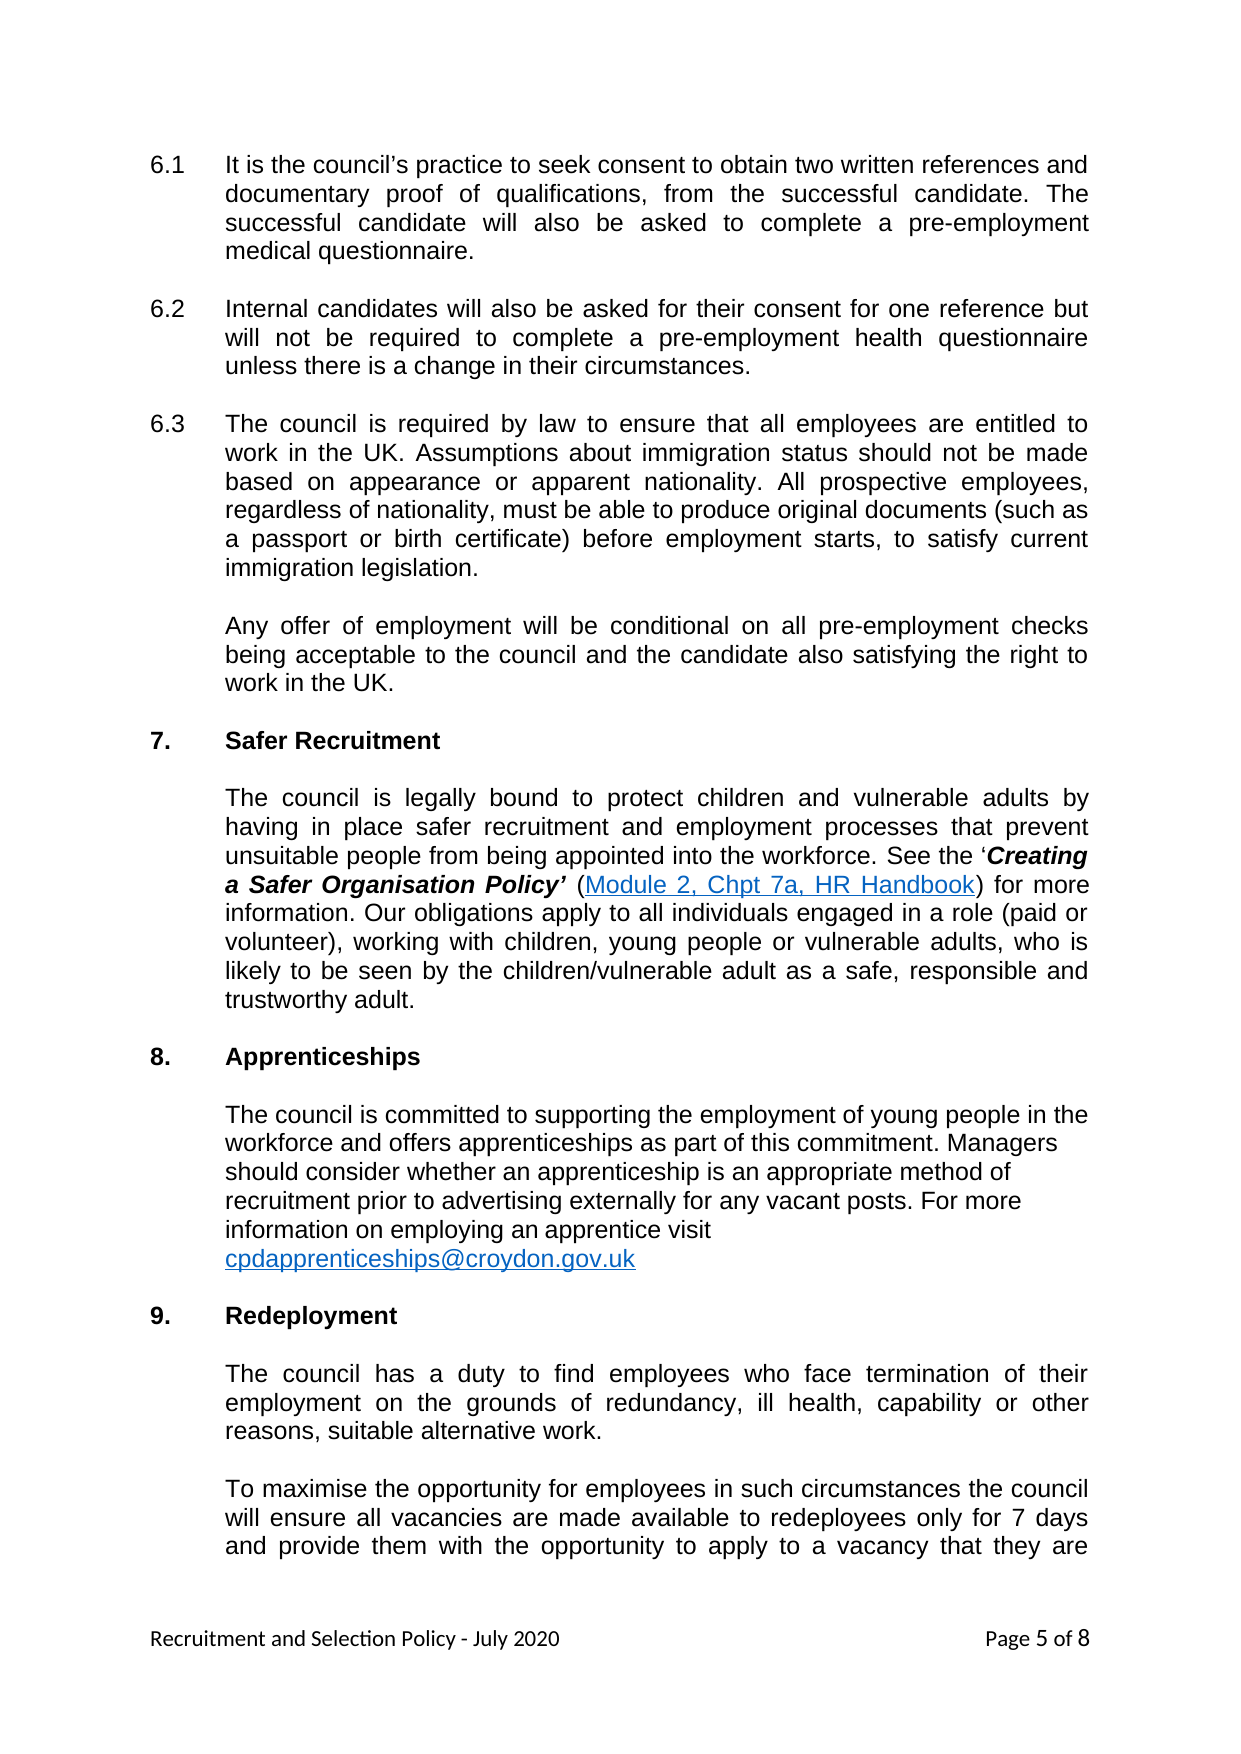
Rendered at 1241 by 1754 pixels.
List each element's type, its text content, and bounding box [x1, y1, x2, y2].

text The council has a duty to find employees who face termination of their employment on the grounds of redundancy, ill health, capability or other reasons, suitable alternative work. [225, 1359, 1090, 1445]
text 6.1 It is the council’s practice to seek consent to obtain two written references and documentary proof of qualifications, from the successful candidate. The successful candidate will also be asked to complete a pre-employment medical questionnaire. [150, 150, 1090, 265]
text Any offer of employment will be conditional on all pre-employment checks being acceptable to the council and the candidate also satisfying the right to work in the UK. [225, 611, 1090, 697]
text 7. Safer Recruitment [150, 726, 1090, 754]
text 6.3 The council is required by law to ensure that all employees are entitled to work in the UK. Assumptions about immigration status should not be made based on appearance or apparent nationality. All prospective employees, regardless of nationality, must be able to produce original documents (such as a passport or birth certificate) before employment starts, to satisfy current immigration legislation. [150, 409, 1090, 582]
list The council is committed to supporting the employment of young people in the workforce and offers apprenticeships as part of this commitment. Managers should consider whether an apprenticeship is an appropriate method of recruitment prior to advertising externally for any vacant posts. For more information on employing an apprentice visit cpdapprenticeships@croydon.gov.uk [225, 1099, 1090, 1272]
text The council is legally bound to protect children and vulnerable adults by having in place safer recruitment and employment processes that prevent unsuitable people from being appointed into the workforce. See the ‘Creating a Safer Organisation Policy’ (Module 2, Chpt 7a, HR Handbook) for more information. Our obligations apply to all individuals engaged in a role (paid or volunteer), working with children, young people or vulnerable adults, who is likely to be seen by the children/vulnerable adult as a safe, responsible and trustworthy adult. [225, 783, 1090, 1013]
text 8. Apprenticeships [150, 1042, 1090, 1071]
text 9. Redeployment [150, 1301, 1090, 1330]
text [225, 1474, 1090, 1560]
text 6.2 Internal candidates will also be asked for their consent for one reference but will not be required to complete a pre-employment health questionnaire unless there is a change in their circumstances. [150, 294, 1090, 380]
